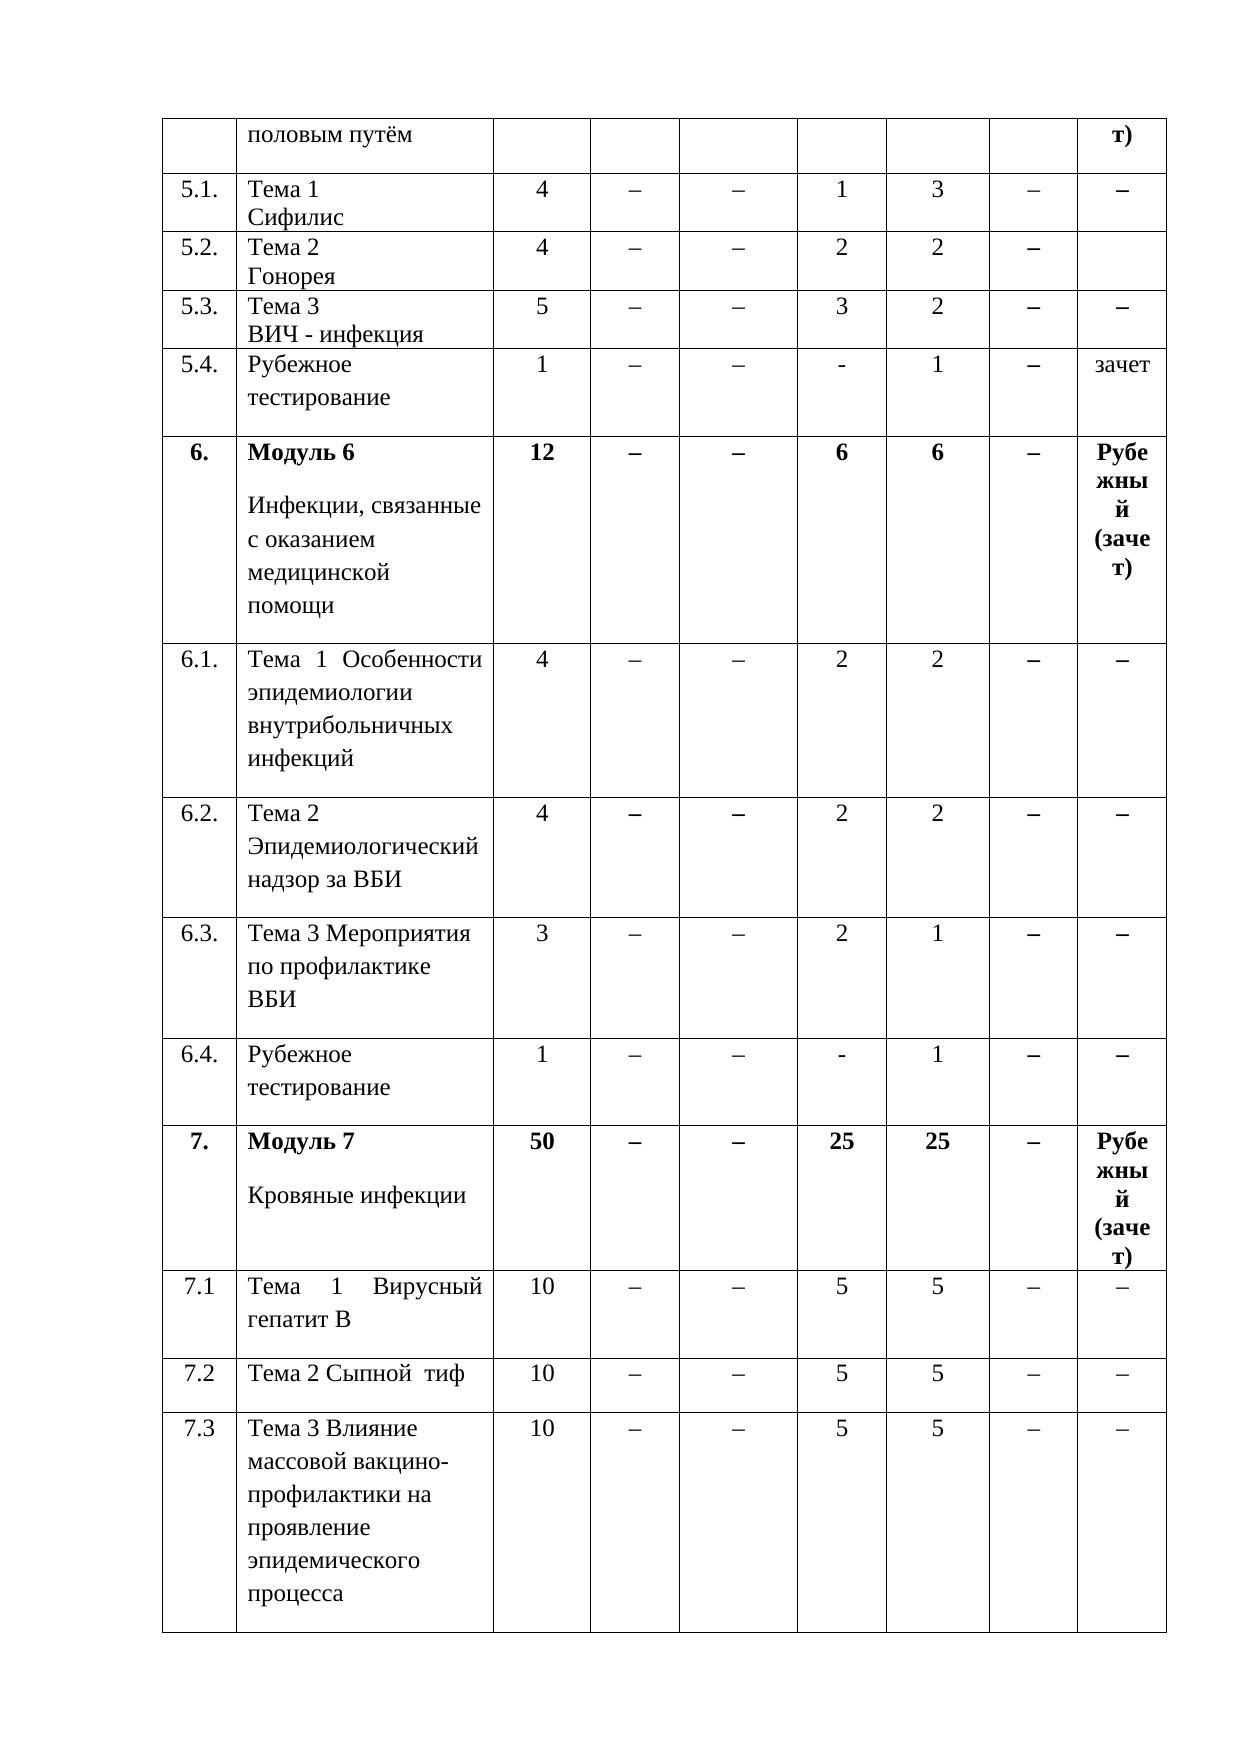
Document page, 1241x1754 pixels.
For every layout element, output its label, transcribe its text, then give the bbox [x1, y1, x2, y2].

table_cell ‒ [591, 174, 679, 231]
table_cell Тема 1 Особенности эпидемиологии внутрибольничных инфекций [237, 644, 493, 797]
table_cell 7.2 [163, 1359, 236, 1412]
table_cell ‒ [990, 349, 1077, 436]
table_cell ‒ [990, 1413, 1077, 1632]
table_cell ‒ [591, 1271, 679, 1357]
table_cell 6 [798, 119, 886, 173]
table_cell ‒ [990, 437, 1077, 643]
table_cell Модуль 6 Инфекции, связанные с оказанием медицинской помощи [237, 437, 493, 643]
table_cell Тема 2 Гонорея [237, 232, 493, 290]
table_cell ‒ [680, 1413, 797, 1632]
table_cell ‒ [591, 291, 679, 348]
table_cell ‒ [680, 291, 797, 348]
table_cell 10 [494, 1359, 590, 1412]
table_cell 1 [887, 918, 989, 1038]
table_cell ‒ [1078, 174, 1166, 231]
table_cell - [798, 349, 886, 436]
table_cell 3 [887, 174, 989, 231]
table_cell Тема 1 Вирусный гепатит В [237, 1271, 493, 1357]
table_cell 6.1. [163, 644, 236, 797]
table_cell 25 [798, 1126, 886, 1270]
table_cell 5.2. [163, 232, 236, 290]
table_cell 1 [887, 349, 989, 436]
table_cell 10 [494, 1413, 590, 1632]
table_cell ‒ [680, 119, 797, 173]
table_cell Тема 3 Мероприятия по профилактике ВБИ [237, 918, 493, 1038]
table_cell Модуль 7 Кровяные инфекции [237, 1126, 493, 1270]
table_cell 5 [494, 291, 590, 348]
table_cell 7.3 [163, 1413, 236, 1632]
table_cell 2 [887, 644, 989, 797]
table_cell 1 [887, 1039, 989, 1125]
table_cell 12 [494, 437, 590, 643]
table_cell зачет [1078, 349, 1166, 436]
table_cell ‒ [680, 798, 797, 917]
table_cell Рубежное тестирование [237, 1039, 493, 1125]
table_cell ‒ [990, 174, 1077, 231]
table_cell 5.1. [163, 174, 236, 231]
table_cell ‒ [591, 918, 679, 1038]
table_cell ‒ [680, 1271, 797, 1357]
table_cell 2 [798, 232, 886, 290]
table_cell 2 [798, 644, 886, 797]
table_cell Рубежный (зачет) [1078, 437, 1166, 643]
table_cell ‒ [680, 918, 797, 1038]
table_cell ‒ [1078, 1271, 1166, 1357]
table_cell 3 [494, 918, 590, 1038]
table_cell ‒ [591, 119, 679, 173]
table_cell 2 [887, 232, 989, 290]
table_cell ‒ [591, 1126, 679, 1270]
table_cell ‒ [1078, 1039, 1166, 1125]
table_cell ‒ [680, 437, 797, 643]
table_cell 14 [494, 119, 590, 173]
table_cell 5. [163, 119, 236, 173]
table_cell 6.4. [163, 1039, 236, 1125]
table_cell ‒ [1078, 1413, 1166, 1632]
table_cell 2 [887, 291, 989, 348]
table_cell ‒ [990, 1039, 1077, 1125]
table_cell ‒ [591, 644, 679, 797]
table_cell - [798, 1039, 886, 1125]
table_cell ‒ [990, 1126, 1077, 1270]
table_cell 1 [494, 349, 590, 436]
table_cell 5 [798, 1271, 886, 1357]
table_cell ‒ [680, 1039, 797, 1125]
table_cell ‒ [591, 1359, 679, 1412]
table_cell 6 [798, 437, 886, 643]
table_cell 2 [887, 798, 989, 917]
table_cell ‒ [680, 644, 797, 797]
table_cell ‒ [1078, 1359, 1166, 1412]
table_cell 4 [494, 644, 590, 797]
table_cell 5 [887, 1413, 989, 1632]
table_cell ‒ [680, 174, 797, 231]
table_cell 5 [798, 1359, 886, 1412]
table_cell Тема 2 Эпидемиологический надзор за ВБИ [237, 798, 493, 917]
table_cell 7.1 [163, 1271, 236, 1357]
table_cell Рубежный (зачет) [1078, 1126, 1166, 1270]
table_cell Рубежный (зачет) [1078, 119, 1166, 173]
table_cell 1 [494, 1039, 590, 1125]
table_cell 4 [494, 174, 590, 231]
table_cell ‒ [990, 1271, 1077, 1357]
table_cell ‒ [591, 349, 679, 436]
table_cell 4 [494, 232, 590, 290]
table_cell ‒ [1078, 798, 1166, 917]
table_cell ‒ [680, 349, 797, 436]
table_cell 6.2. [163, 798, 236, 917]
table_cell 1 [798, 174, 886, 231]
table_cell 6. [163, 437, 236, 643]
table_cell ‒ [680, 1126, 797, 1270]
table_cell ‒ [591, 798, 679, 917]
table_cell Рубежное тестирование [237, 349, 493, 436]
table_cell ‒ [1078, 644, 1166, 797]
table_cell 7. [163, 1126, 236, 1270]
table_cell ‒ [990, 644, 1077, 797]
table_cell 6.3. [163, 918, 236, 1038]
table_cell 6 [887, 437, 989, 643]
table_cell ‒ [990, 798, 1077, 917]
table_cell Тема 2 Сыпной тиф [237, 1359, 493, 1412]
table_cell ‒ [680, 232, 797, 290]
table_cell 2 [798, 798, 886, 917]
table_cell 4 [494, 798, 590, 917]
table_cell ‒ [591, 1039, 679, 1125]
table_cell ‒ [990, 918, 1077, 1038]
table_cell [1078, 232, 1166, 290]
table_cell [237, 119, 493, 173]
table_cell ‒ [591, 1413, 679, 1632]
table_cell 5 [887, 1359, 989, 1412]
table_cell ‒ [1078, 291, 1166, 348]
table_cell 25 [887, 1126, 989, 1270]
table_cell 50 [494, 1126, 590, 1270]
table_cell 3 [798, 291, 886, 348]
table_cell ‒ [680, 1359, 797, 1412]
table_cell ‒ [990, 1359, 1077, 1412]
table_cell 8 [887, 119, 989, 173]
table_cell ‒ [591, 437, 679, 643]
table_cell 5 [887, 1271, 989, 1357]
table_cell ‒ [990, 232, 1077, 290]
table_cell 10 [494, 1271, 590, 1357]
table_cell ‒ [990, 119, 1077, 173]
table_cell 5.3. [163, 291, 236, 348]
table_cell Тема 1 Сифилис [237, 174, 493, 231]
table_cell ‒ [990, 291, 1077, 348]
table_cell 5.4. [163, 349, 236, 436]
table_cell Тема 3 ВИЧ - инфекция [237, 291, 493, 348]
table_cell 2 [798, 918, 886, 1038]
table_cell 5 [798, 1413, 886, 1632]
table_cell Тема 3 Влияние массовой вакцино-профилактики на проявление эпидемического процесса [237, 1413, 493, 1632]
table_cell ‒ [591, 232, 679, 290]
table_cell ‒ [1078, 918, 1166, 1038]
